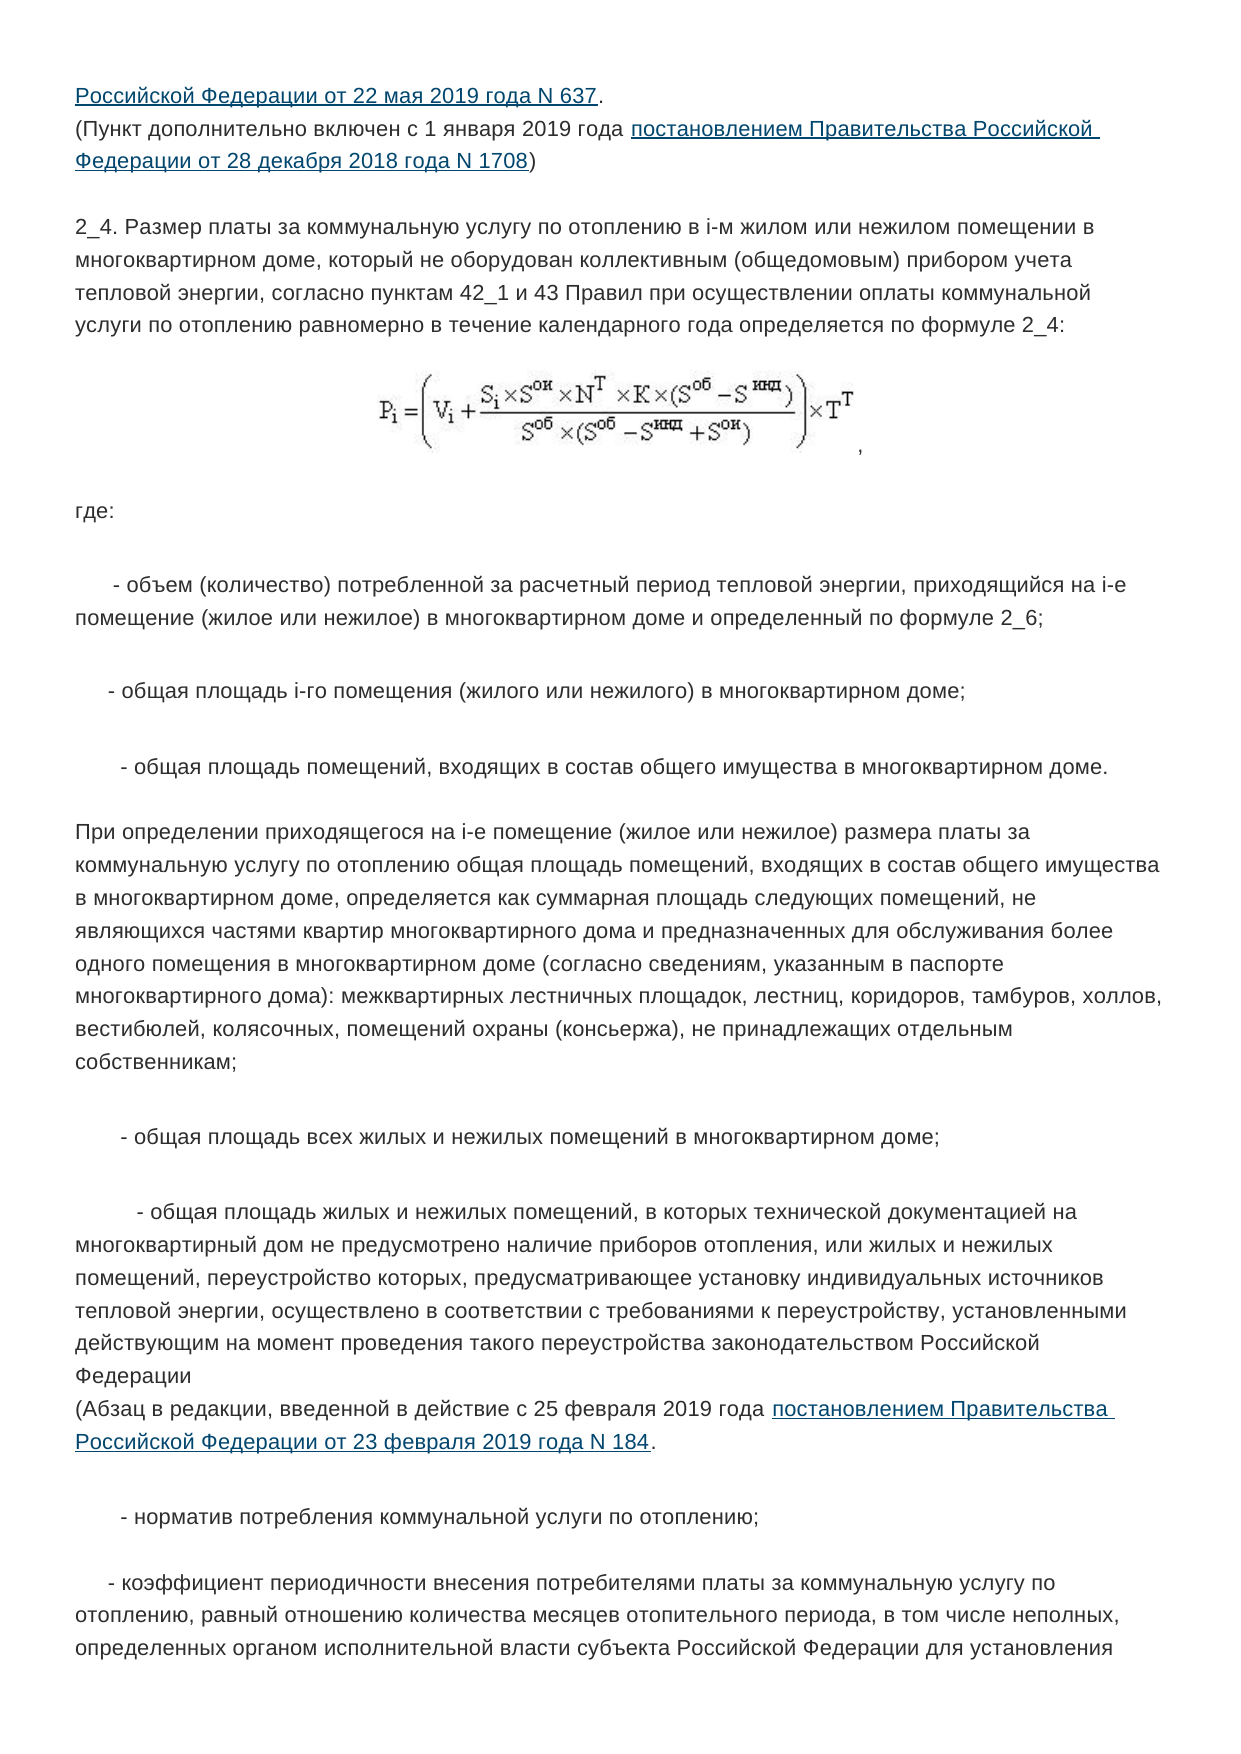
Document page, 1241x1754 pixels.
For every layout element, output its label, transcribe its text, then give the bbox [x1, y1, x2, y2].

picture [377, 370, 858, 453]
text 2_4. Размер платы за коммунальную услугу по отоплению в i-м жилом или нежилом помещении в многоквартирном доме, который не оборудован коллективным (общедомовым) прибором учета тепловой энергии, согласно пунктам 42_1 и 43 Правил при осуществлении оплаты коммунальной услуги по отоплению равномерно в течение календарного года определяется по формуле 2_4: [75, 206, 1165, 370]
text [75, 457, 1165, 1660]
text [75, 75, 1165, 206]
